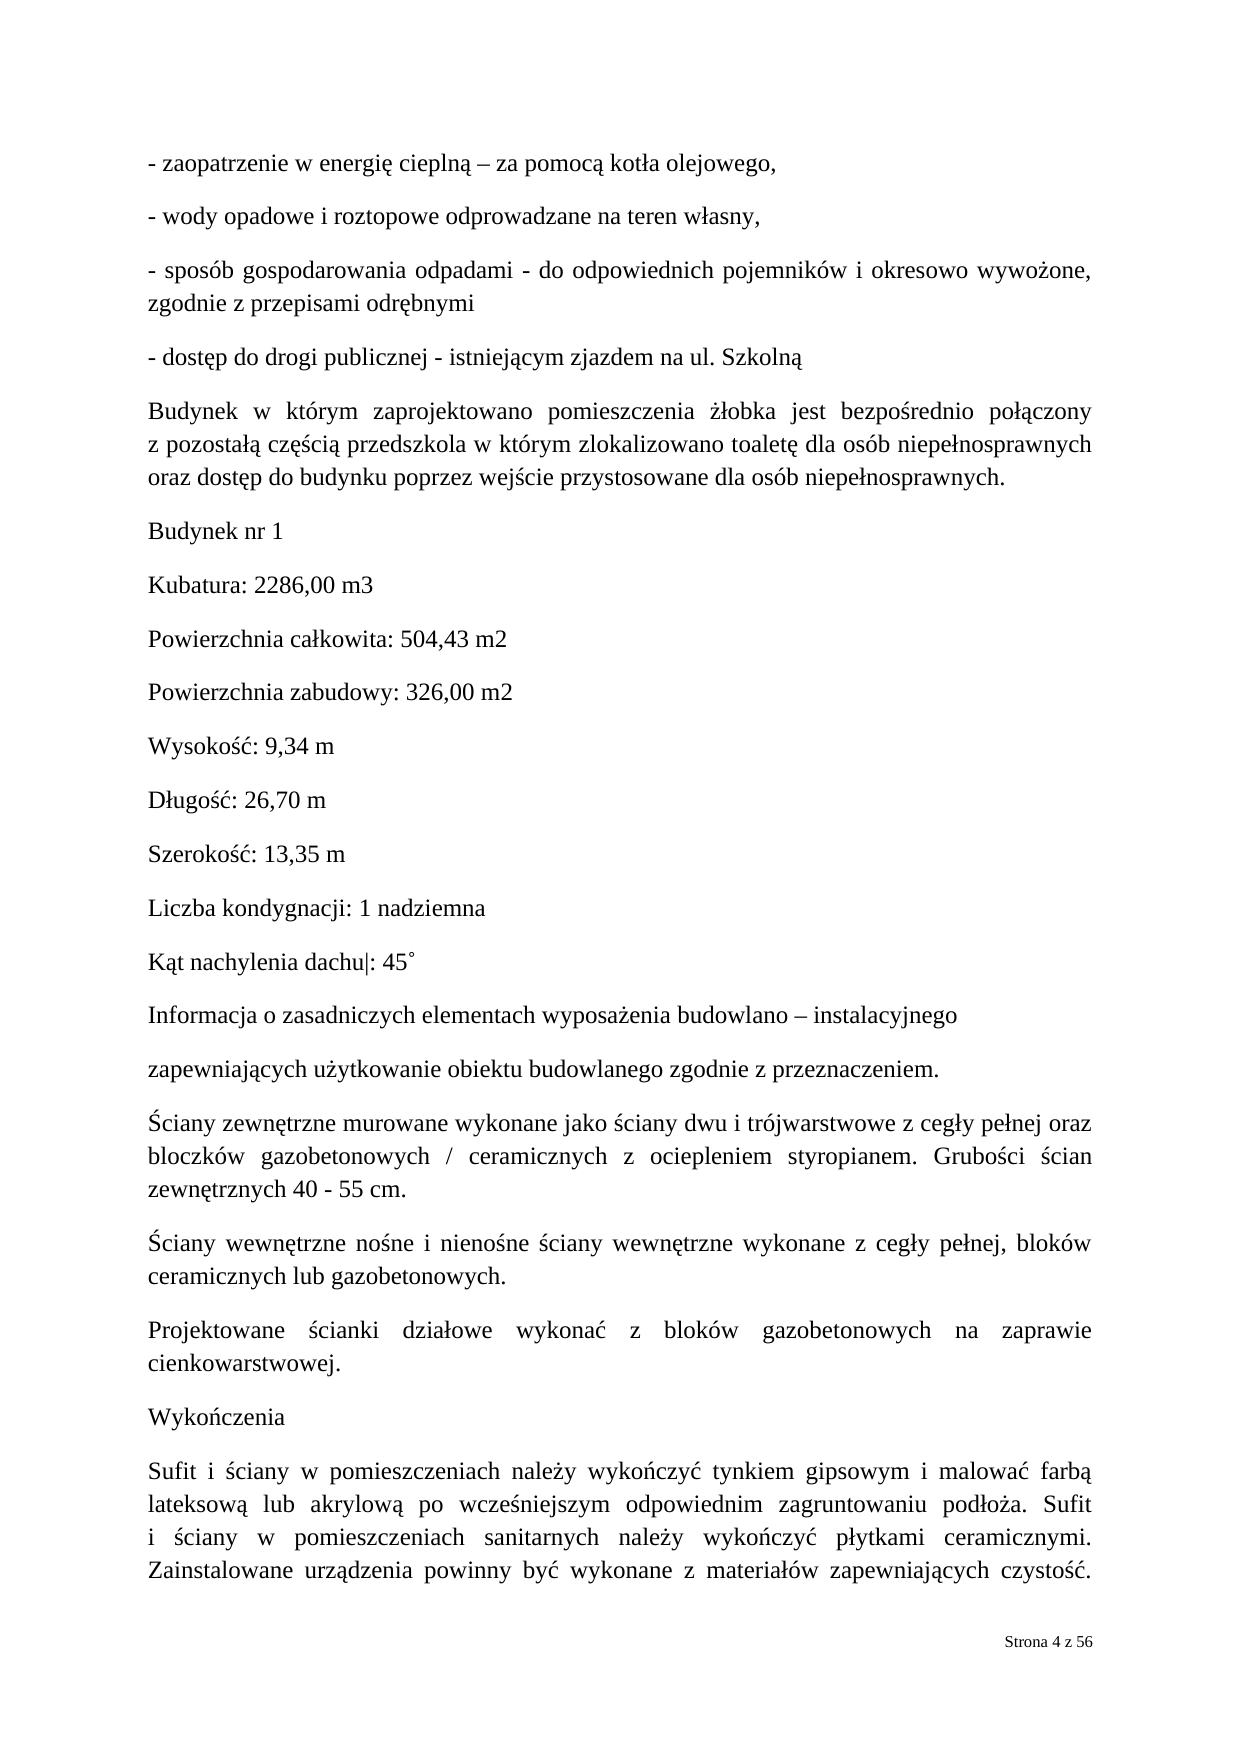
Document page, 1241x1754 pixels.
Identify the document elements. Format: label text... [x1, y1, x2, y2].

text Wysokość: 9,34 m [148, 731, 1093, 760]
text Budynek w którym zaprojektowano pomieszczenia żłobka jest bezpośrednio połączony z pozostałą częścią przedszkola w którym zlokalizowano toaletę dla osób niepełnosprawnych oraz dostęp do budynku poprzez wejście przystosowane dla osób niepełnosprawnych. [148, 396, 1093, 491]
text Długość: 26,70 m [148, 785, 1093, 814]
text Budynek nr 1 [148, 516, 1093, 545]
text Ściany zewnętrzne murowane wykonane jako ściany dwu i trójwarstwowe z cegły pełnej oraz bloczków gazobetonowych / ceramicznych z ociepleniem styropianem. Grubości ścian zewnętrznych 40 - 55 cm. [148, 1108, 1093, 1203]
text - dostęp do drogi publicznej - istniejącym zjazdem na ul. Szkolną [148, 342, 1093, 371]
text Liczba kondygnacji: 1 nadziemna [148, 893, 1093, 922]
text Szerokość: 13,35 m [148, 839, 1093, 868]
text - wody opadowe i roztopowe odprowadzane na teren własny, [148, 201, 1093, 230]
text Informacja o zasadniczych elementach wyposażenia budowlano – instalacyjnego [148, 1001, 1093, 1029]
text Kąt nachylenia dachu|: 45˚ [148, 947, 1093, 976]
text Powierzchnia zabudowy: 326,00 m2 [148, 677, 1093, 706]
text Ściany wewnętrzne nośne i nienośne ściany wewnętrzne wykonane z cegły pełnej, bloków ceramicznych lub gazobetonowych. [148, 1228, 1093, 1290]
text Kubatura: 2286,00 m3 [148, 570, 1093, 598]
text Projektowane ścianki działowe wykonać z bloków gazobetonowych na zaprawie cienkowarstwowej. [148, 1315, 1093, 1377]
text Powierzchnia całkowita: 504,43 m2 [148, 624, 1093, 652]
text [148, 1456, 1093, 1584]
text - zaopatrzenie w energię cieplną – za pomocą kotła olejowego, [148, 148, 1093, 176]
text zapewniających użytkowanie obiektu budowlanego zgodnie z przeznaczeniem. [148, 1054, 1093, 1083]
text - sposób gospodarowania odpadami - do odpowiednich pojemników i okresowo wywożone, zgodnie z przepisami odrębnymi [148, 255, 1093, 317]
text Wykończenia [148, 1402, 1093, 1431]
